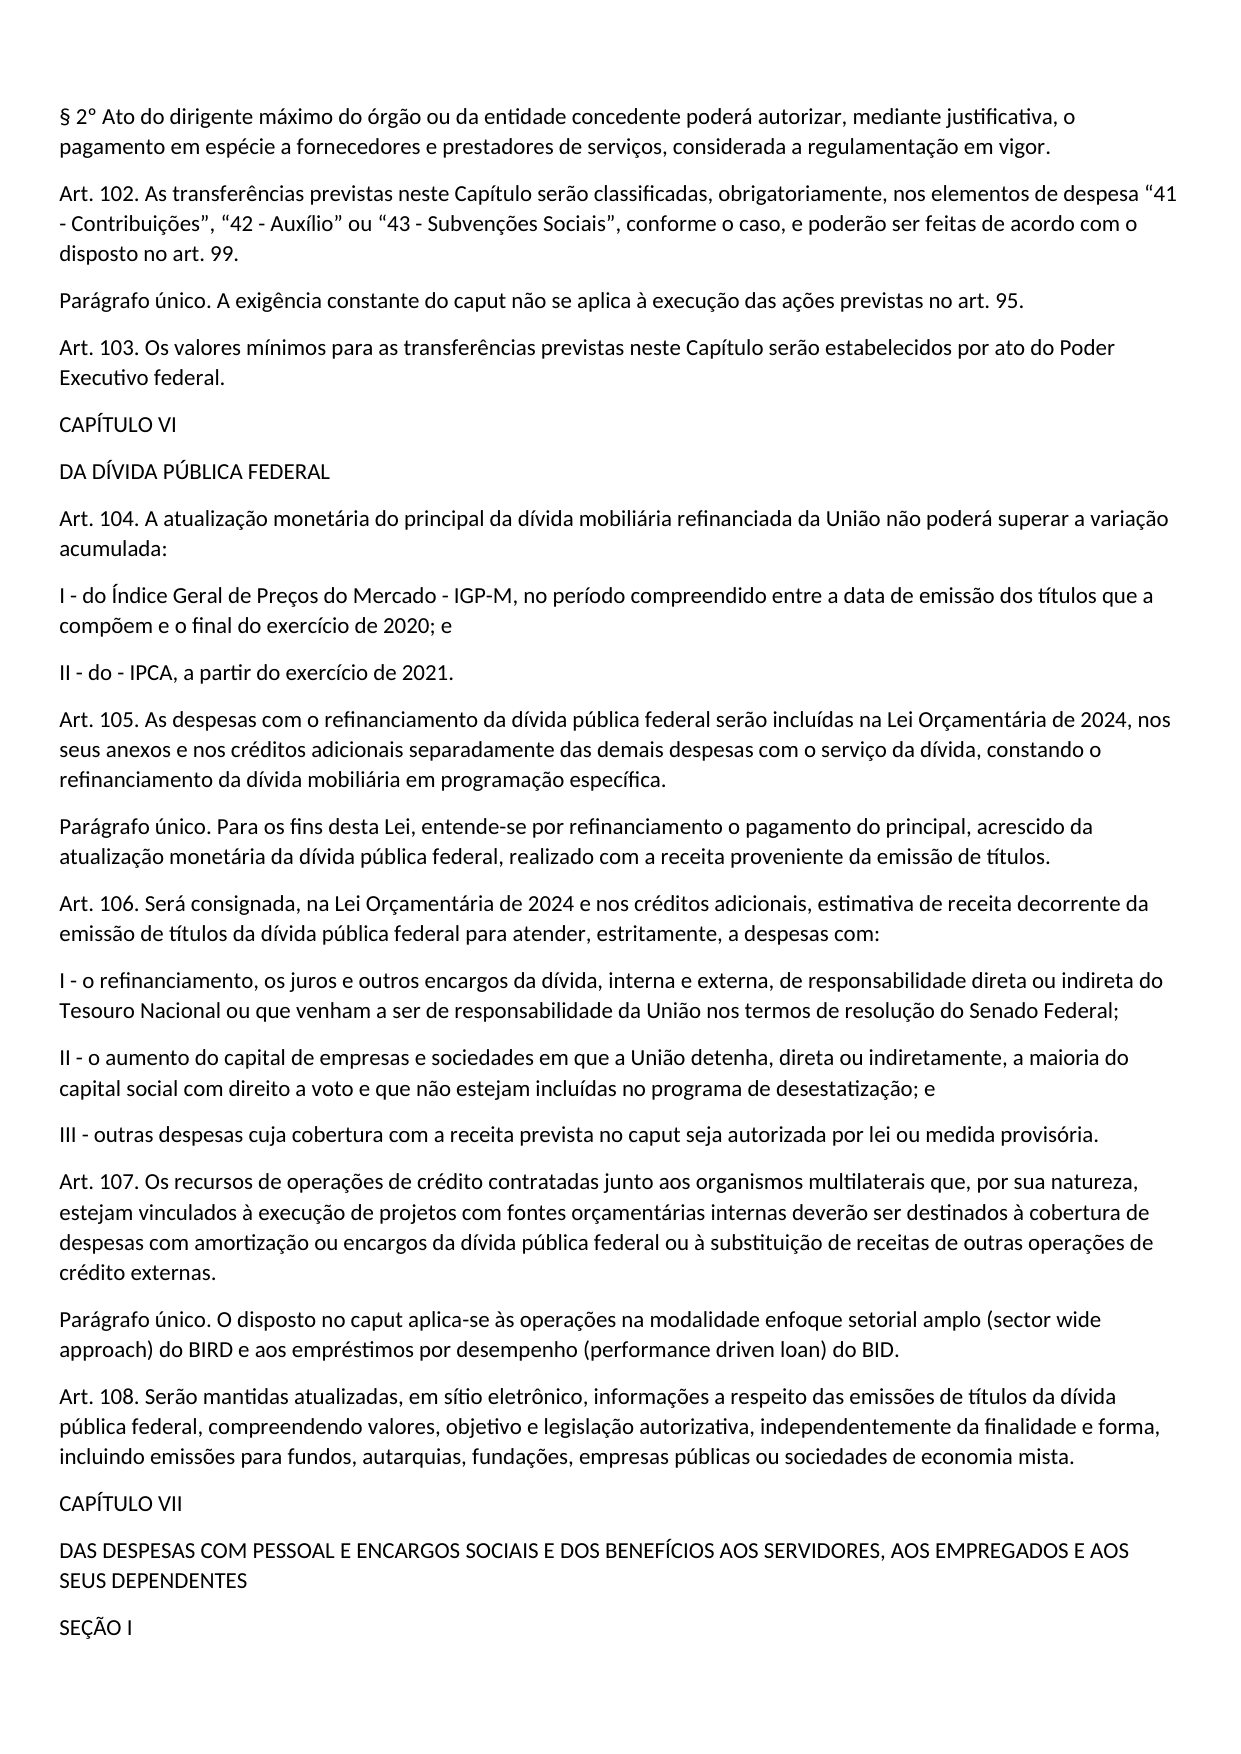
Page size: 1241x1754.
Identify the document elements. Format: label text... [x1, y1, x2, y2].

text I - o refinanciamento, os juros e outros encargos da dívida, interna e externa, de responsabilidade direta ou indireta do Tesouro Nacional ou que venham a ser de responsabilidade da União nos termos de resolução do Senado Federal; [59, 966, 1181, 1024]
text II - do - IPCA, a partir do exercício de 2021. [59, 658, 1181, 686]
text Art. 105. As despesas com o refinanciamento da dívida pública federal serão incluídas na Lei Orçamentária de 2024, nos seus anexos e nos créditos adicionais separadamente das demais despesas com o serviço da dívida, constando o refinanciamento da dívida mobiliária em programação específica. [59, 705, 1181, 793]
text CAPÍTULO VI [59, 410, 1181, 438]
text Art. 108. Serão mantidas atualizadas, em sítio eletrônico, informações a respeito das emissões de títulos da dívida pública federal, compreendendo valores, objetivo e legislação autorizativa, independentemente da finalidade e forma, incluindo emissões para fundos, autarquias, fundações, empresas públicas ou sociedades de economia mista. [59, 1382, 1181, 1470]
text Art. 106. Será consignada, na Lei Orçamentária de 2024 e nos créditos adicionais, estimativa de receita decorrente da emissão de títulos da dívida pública federal para atender, estritamente, a despesas com: [59, 889, 1181, 947]
text SEÇÃO I [59, 1613, 1181, 1641]
text Art. 104. A atualização monetária do principal da dívida mobiliária refinanciada da União não poderá superar a variação acumulada: [59, 504, 1181, 562]
text § 2º Ato do dirigente máximo do órgão ou da entidade concedente poderá autorizar, mediante justificativa, o pagamento em espécie a fornecedores e prestadores de serviços, considerada a regulamentação em vigor. [59, 102, 1181, 160]
text CAPÍTULO VII [59, 1489, 1181, 1517]
text Parágrafo único. Para os fins desta Lei, entende-se por refinanciamento o pagamento do principal, acrescido da atualização monetária da dívida pública federal, realizado com a receita proveniente da emissão de títulos. [59, 812, 1181, 870]
text III - outras despesas cuja cobertura com a receita prevista no caput seja autorizada por lei ou medida provisória. [59, 1121, 1181, 1148]
text DA DÍVIDA PÚBLICA FEDERAL [59, 457, 1181, 485]
text DAS DESPESAS COM PESSOAL E ENCARGOS SOCIAIS E DOS BENEFÍCIOS AOS SERVIDORES, AOS EMPREGADOS E AOS SEUS DEPENDENTES [59, 1536, 1181, 1594]
text II - o aumento do capital de empresas e sociedades em que a União detenha, direta ou indiretamente, a maioria do capital social com direito a voto e que não estejam incluídas no programa de desestatização; e [59, 1043, 1181, 1102]
text Art. 103. Os valores mínimos para as transferências previstas neste Capítulo serão estabelecidos por ato do Poder Executivo federal. [59, 333, 1181, 391]
text Parágrafo único. O disposto no caput aplica-se às operações na modalidade enfoque setorial amplo (sector wide approach) do BIRD e aos empréstimos por desempenho (performance driven loan) do BID. [59, 1305, 1181, 1363]
text Parágrafo único. A exigência constante do caput não se aplica à execução das ações previstas no art. 95. [59, 286, 1181, 314]
text I - do Índice Geral de Preços do Mercado - IGP-M, no período compreendido entre a data de emissão dos títulos que a compõem e o final do exercício de 2020; e [59, 581, 1181, 639]
text Art. 107. Os recursos de operações de crédito contratadas junto aos organismos multilaterais que, por sua natureza, estejam vinculados à execução de projetos com fontes orçamentárias internas deverão ser destinados à cobertura de despesas com amortização ou encargos da dívida pública federal ou à substituição de receitas de outras operações de crédito externas. [59, 1167, 1181, 1286]
text Art. 102. As transferências previstas neste Capítulo serão classificadas, obrigatoriamente, nos elementos de despesa “41 - Contribuições”, “42 - Auxílio” ou “43 - Subvenções Sociais”, conforme o caso, e poderão ser feitas de acordo com o disposto no art. 99. [59, 179, 1181, 267]
